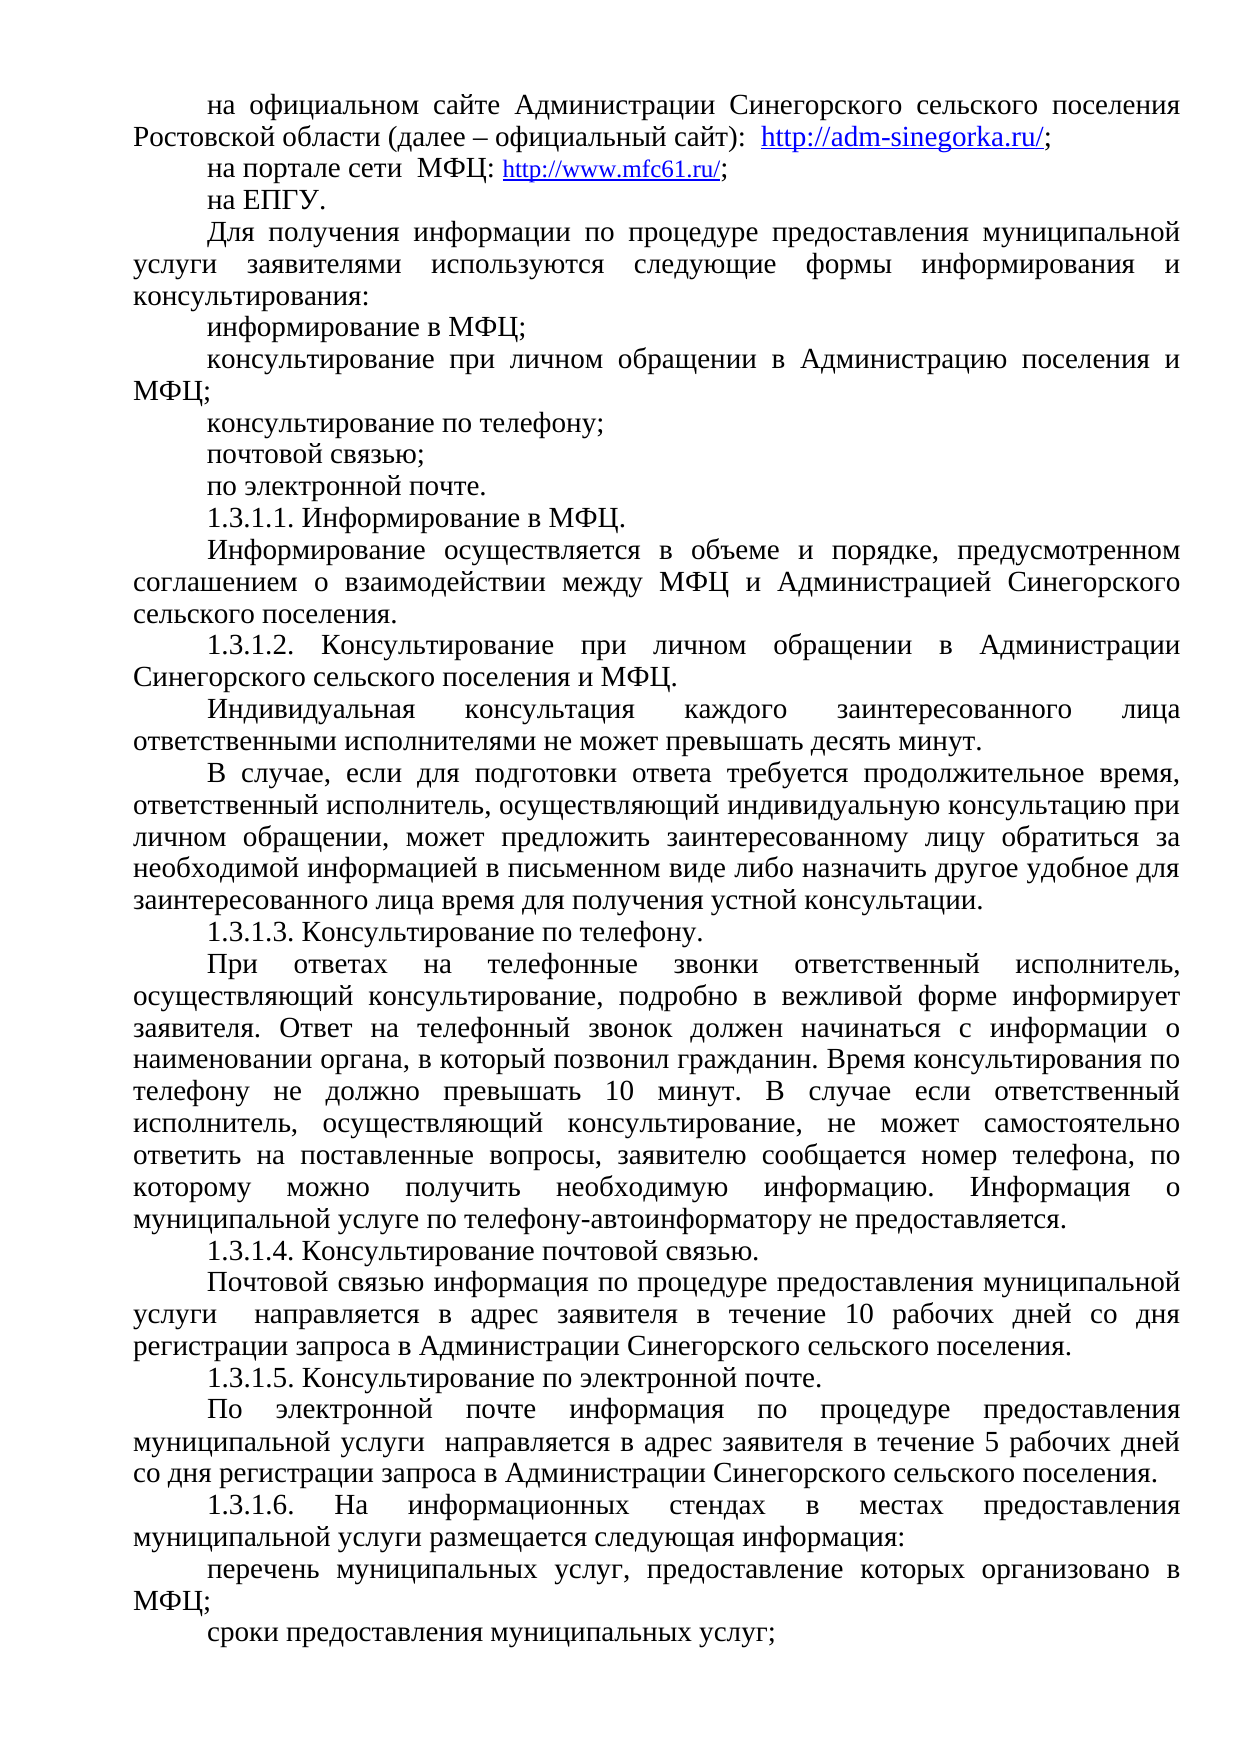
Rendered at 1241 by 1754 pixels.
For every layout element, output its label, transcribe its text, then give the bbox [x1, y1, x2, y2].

text Информирование осуществляется в объеме и порядке, предусмотренном соглашением о взаимодействии между МФЦ и Администрацией Синегорского сельского поселения. [133, 534, 1181, 629]
text Индивидуальная консультация каждого заинтересованного лица ответственными исполнителями не может превышать десять минут. [133, 693, 1181, 757]
text консультирование при личном обращении в Администрацию поселения и МФЦ; [133, 343, 1181, 407]
text 1.3.1.3. Консультирование по телефону. [133, 916, 1181, 948]
text 1.3.1.4. Консультирование почтовой связью. [133, 1234, 1181, 1266]
text на портале сети МФЦ: http://www.mfc61.ru/; [133, 152, 1181, 184]
text почтовой связью; [133, 438, 1181, 470]
text Почтовой связью информация по процедуре предоставления муниципальной услуги направляется в адрес заявителя в течение 10 рабочих дней со дня регистрации запроса в Администрации Синегорского сельского поселения. [133, 1266, 1181, 1362]
text В случае, если для подготовки ответа требуется продолжительное время, ответственный исполнитель, осуществляющий индивидуальную консультацию при личном обращении, может предложить заинтересованному лицу обратиться за необходимой информацией в письменном виде либо назначить другое удобное для заинтересованного лица время для получения устной консультации. [133, 757, 1181, 916]
text на официальном сайте Администрации Синегорского сельского поселения Ростовской области (далее – официальный сайт): http://adm-sinegorka.ru/; [133, 89, 1181, 152]
text При ответах на телефонные звонки ответственный исполнитель, осуществляющий консультирование, подробно в вежливой форме информирует заявителя. Ответ на телефонный звонок должен начинаться с информации о наименовании органа, в который позвонил гражданин. Время консультирования по телефону не должно превышать 10 минут. В случае если ответственный исполнитель, осуществляющий консультирование, не может самостоятельно ответить на поставленные вопросы, заявителю сообщается номер телефона, по которому можно получить необходимую информацию. Информация о муниципальной услуге по телефону-автоинформатору не предоставляется. [133, 948, 1181, 1234]
text 1.3.1.6. На информационных стендах в местах предоставления муниципальной услуги размещается следующая информация: [133, 1489, 1181, 1553]
text сроки предоставления муниципальных услуг; [133, 1616, 1181, 1648]
text По электронной почте информация по процедуре предоставления муниципальной услуги направляется в адрес заявителя в течение 5 рабочих дней со дня регистрации запроса в Администрации Синегорского сельского поселения. [133, 1393, 1181, 1489]
text 1.3.1.2. Консультирование при личном обращении в Администрации Синегорского сельского поселения и МФЦ. [133, 629, 1181, 693]
text 1.3.1.5. Консультирование по электронной почте. [133, 1362, 1181, 1393]
text перечень муниципальных услуг, предоставление которых организовано в МФЦ; [133, 1553, 1181, 1616]
text информирование в МФЦ; [133, 311, 1181, 343]
text консультирование по телефону; [133, 407, 1181, 438]
text по электронной почте. [133, 470, 1181, 502]
text Для получения информации по процедуре предоставления муниципальной услуги заявителями используются следующие формы информирования и консультирования: [133, 216, 1181, 311]
text на ЕПГУ. [133, 184, 1181, 216]
text 1.3.1.1. Информирование в МФЦ. [133, 502, 1181, 534]
